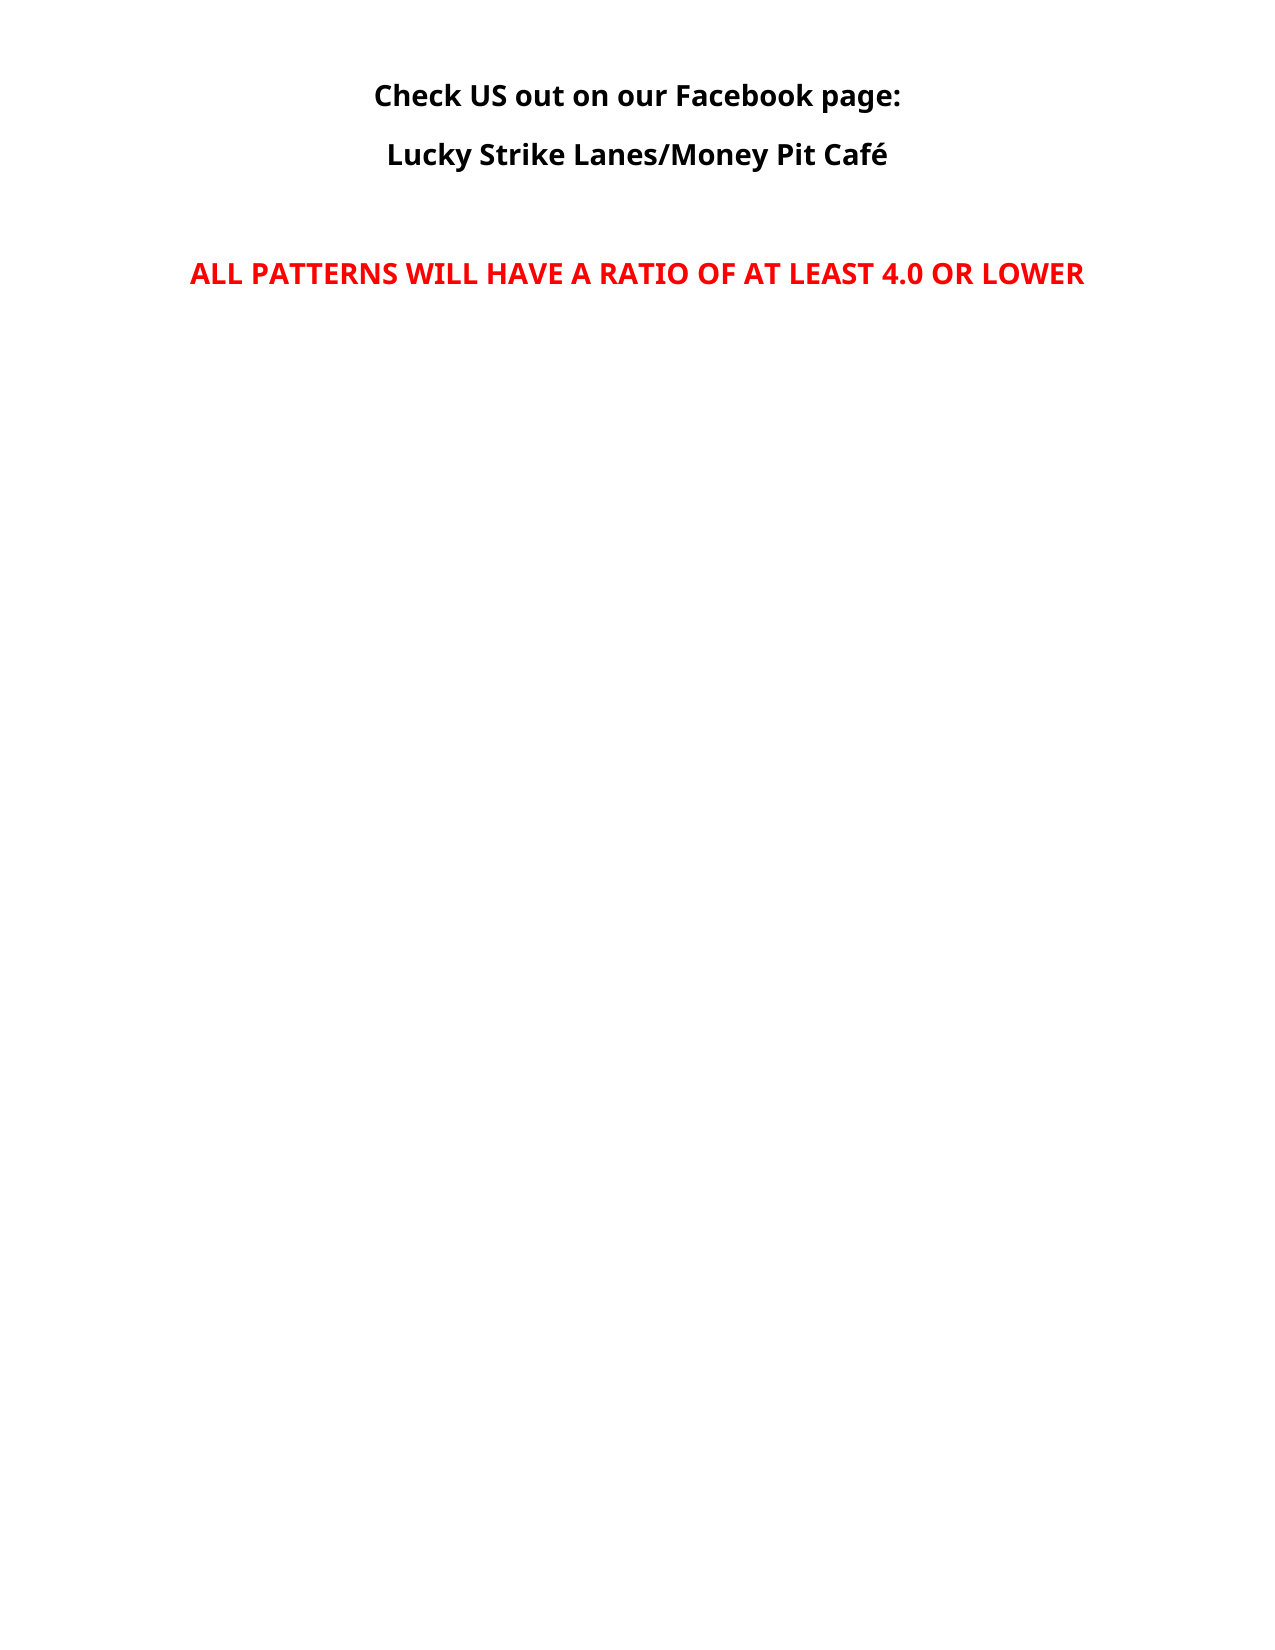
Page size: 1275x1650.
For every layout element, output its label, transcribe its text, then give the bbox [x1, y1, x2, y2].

text Check US out on our Facebook page: [30, 75, 1245, 115]
text Lucky Strike Lanes/Money Pit Café [30, 134, 1245, 174]
text ALL PATTERNS WILL HAVE A RATIO OF AT LEAST 4.0 OR LOWER [30, 253, 1245, 293]
